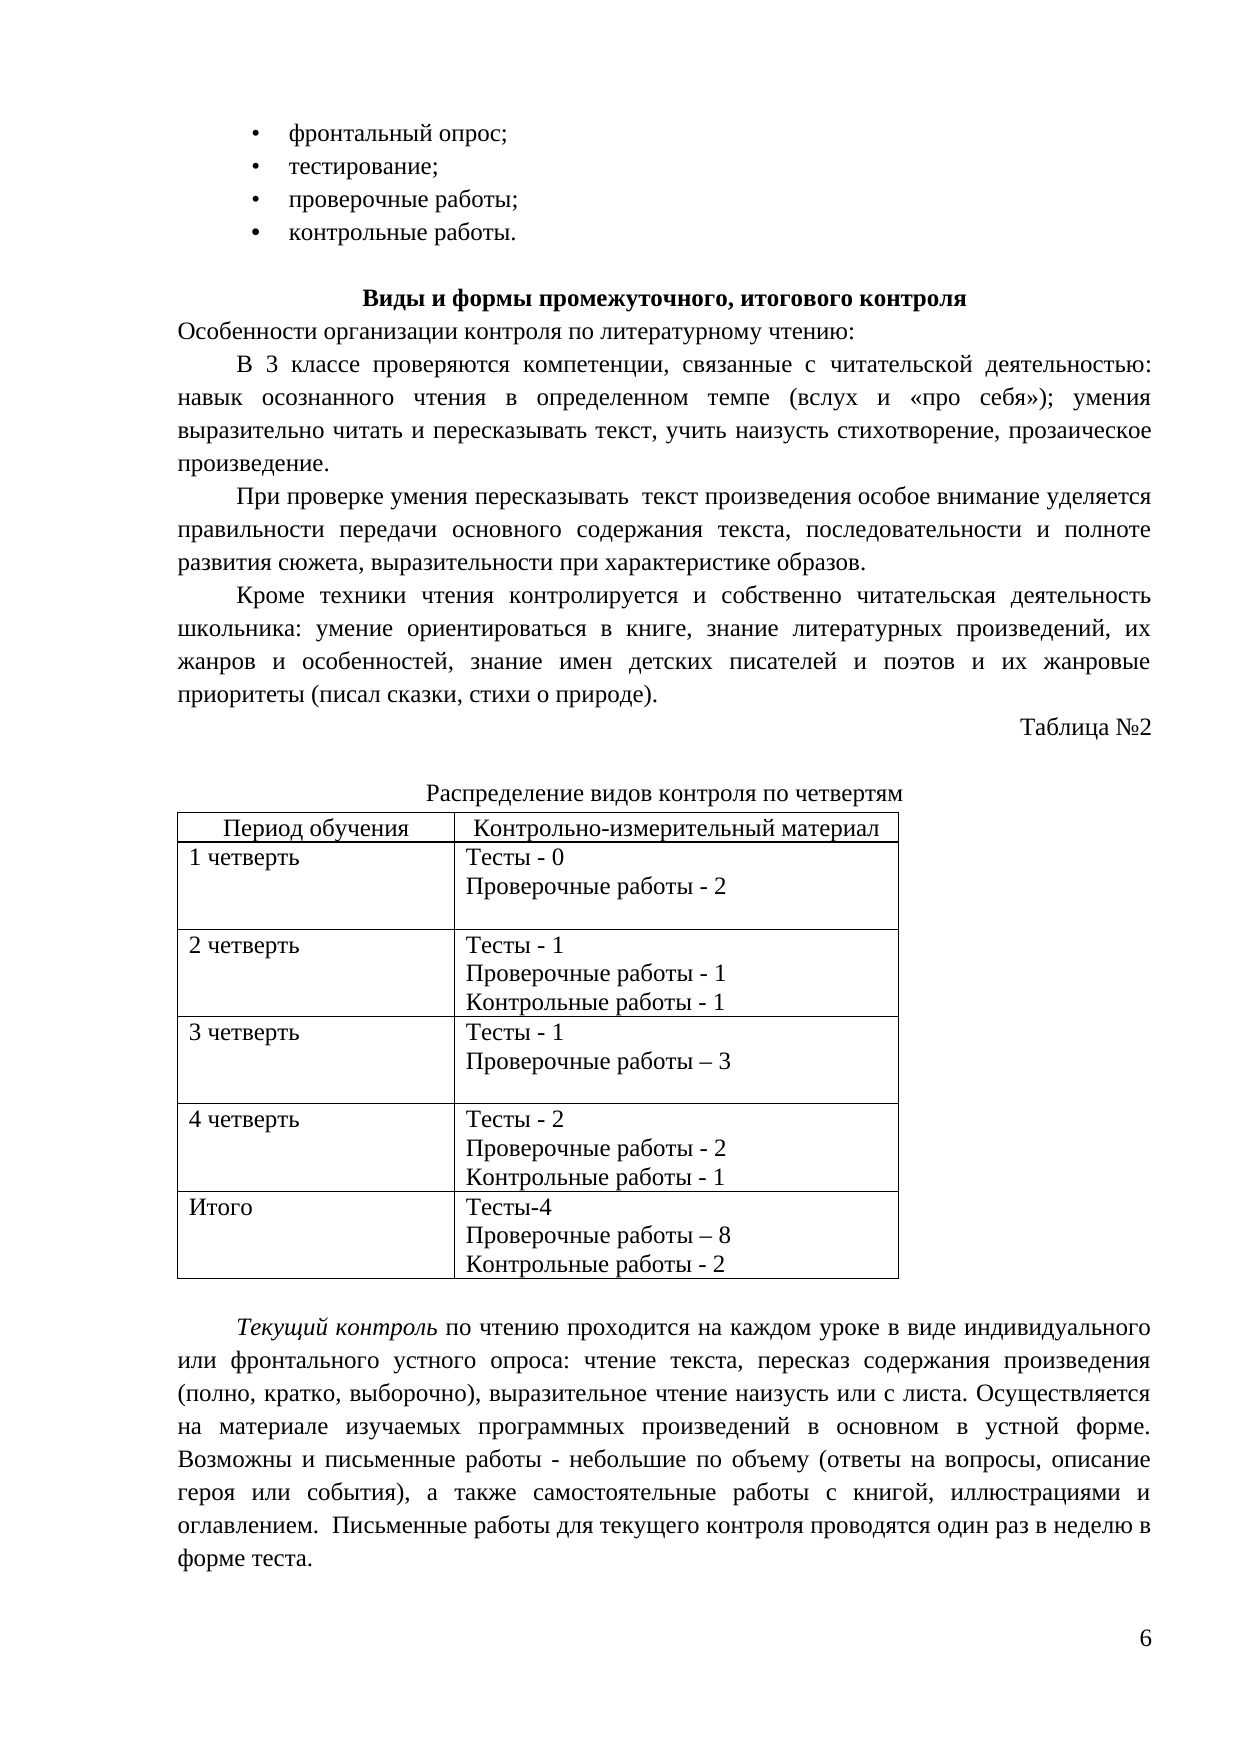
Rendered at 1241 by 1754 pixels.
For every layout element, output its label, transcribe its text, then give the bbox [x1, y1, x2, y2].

list проверочные работы; [251, 184, 1152, 213]
text Текущий контроль по чтению проходится на каждом уроке в виде индивидуального или фронтального устного опроса: чтение текста, пересказ содержания произведения (полно, кратко, выборочно), выразительное чтение наизусть или с листа. Осуществляется на материале изучаемых программных произведений в основном в устной форме. Возможны и письменные работы - небольшие по объему (ответы на вопросы, описание героя или события), а также самостоятельные работы с книгой, иллюстрациями и оглавлением. Письменные работы для текущего контроля проводятся один раз в неделю в форме теста. [177, 1312, 1152, 1572]
table_cell Тесты - 1 Проверочные работы - 1 Контрольные работы - 1 [455, 930, 898, 1016]
table_cell Тесты - 0 Проверочные работы - 2 [455, 843, 898, 929]
text Таблица №2 [177, 712, 1152, 741]
list фронтальный опрос; [251, 118, 1152, 147]
list контрольные работы. [251, 217, 1152, 246]
text Особенности организации контроля по литературному чтению: [177, 316, 1152, 345]
list тестирование; [251, 151, 1152, 180]
table_cell Итого [178, 1192, 454, 1278]
table_cell Тесты - 2 Проверочные работы - 2 Контрольные работы - 1 [455, 1104, 898, 1191]
text Кроме техники чтения контролируется и собственно читательская деятельность школьника: умение ориентироваться в книге, знание литературных произведений, их жанров и особенностей, знание имен детских писателей и поэтов и их жанровые приоритеты (писал сказки, стихи о природе). [177, 580, 1152, 708]
text В 3 классе проверяются компетенции, связанные с читательской деятельностью: навык осознанного чтения в определенном темпе (вслух и «про себя»); умения выразительно читать и пересказывать текст, учить наизусть стихотворение, прозаическое произведение. [177, 349, 1152, 477]
table_cell 4 четверть [178, 1104, 454, 1191]
text При проверке умения пересказывать текст произведения особое внимание уделяется правильности передачи основного содержания текста, последовательности и полноте развития сюжета, выразительности при характеристике образов. [177, 481, 1152, 576]
table_cell Тесты - 1 Проверочные работы – 3 [455, 1017, 898, 1103]
table_cell 1 четверть [178, 843, 454, 929]
text Распределение видов контроля по четвертям [177, 778, 1152, 807]
table_header Период обучения [178, 813, 454, 841]
table_cell 3 четверть [178, 1017, 454, 1103]
table_header Контрольно-измерительный материал [455, 813, 898, 841]
table_cell 2 четверть [178, 930, 454, 1016]
table_cell Тесты-4 Проверочные работы – 8 Контрольные работы - 2 [455, 1192, 898, 1278]
text Виды и формы промежуточного, итогового контроля [177, 283, 1152, 312]
